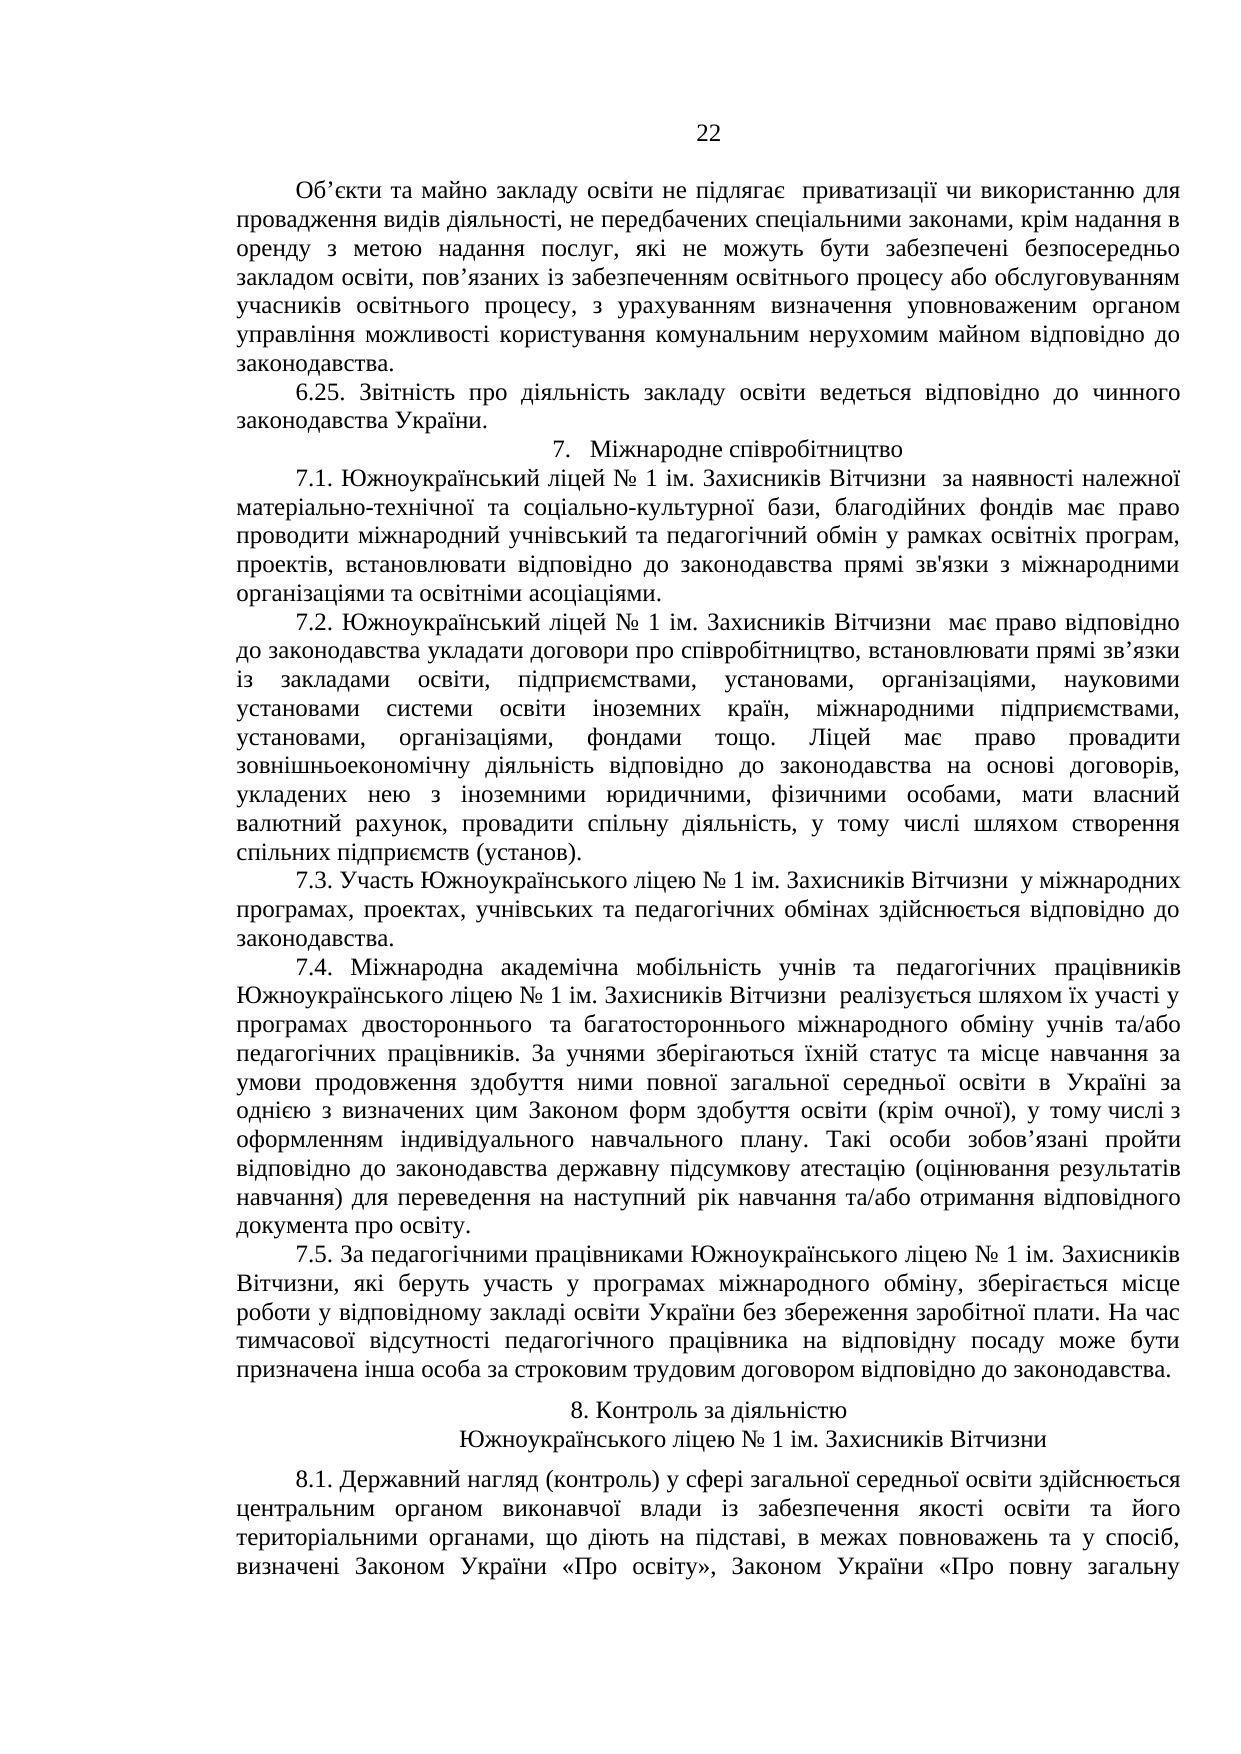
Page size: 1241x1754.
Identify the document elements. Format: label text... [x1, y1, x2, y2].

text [236, 1464, 1181, 1579]
text 7.2. Южноукраїнський ліцей № 1 ім. Захисників Вітчизни має право відповідно до законодавства укладати договори про співробітництво, встановлювати прямі зв’язки із закладами освіти, підприємствами, установами, організаціями, науковими установами системи освіти іноземних країн, міжнародними підприємствами, установами, організаціями, фондами тощо. Ліцей має право провадити зовнішньоекономічну діяльність відповідно до законодавства на основі договорів, укладених нею з іноземними юридичними, фізичними особами, мати власний валютний рахунок, провадити спільну діяльність, у тому числі шляхом створення спільних підприємств (установ). [236, 607, 1181, 866]
text 7.4. Міжнародна академічна мобільність учнів та педагогічних працівників Южноукраїнського ліцею № 1 ім. Захисників Вітчизни реалізується шляхом їх участі у програмах двостороннього та багатостороннього міжнародного обміну учнів та/або педагогічних працівників. За учнями зберігаються їхній статус та місце навчання за умови продовження здобуття ними повної загальної середньої освіти в Україні за однією з визначених цим Законом форм здобуття освіти (крім очної), у тому числі з оформленням індивідуального навчального плану. Такі особи зобов’язані пройти відповідно до законодавства державну підсумкову атестацію (оцінювання результатів навчання) для переведення на наступний рік навчання та/або отримання відповідного документа про освіту. [236, 952, 1181, 1239]
text 7.1. Южноукраїнський ліцей № 1 ім. Захисників Вітчизни за наявності належної матеріально-технічної та соціально-культурної бази, благодійних фондів має право проводити міжнародний учнівський та педагогічний обмін у рамках освітніх програм, проектів, встановлювати відповідно до законодавства прямі зв'язки з міжнародними організаціями та освітніми асоціаціями. [236, 463, 1181, 607]
text Южноукраїнського ліцею № 1 ім. Захисників Вітчизни [236, 1424, 1181, 1453]
text Об’єкти та майно закладу освіти не підлягає приватизації чи використанню для провадження видів діяльності, не передбачених спеціальними законами, крім надання в оренду з метою надання послуг, які не можуть бути забезпечені безпосередньо закладом освіти, пов’язаних із забезпеченням освітнього процесу або обслуговуванням учасників освітнього процесу, з урахуванням визначення уповноваженим органом управління можливості користування комунальним нерухомим майном відповідно до законодавства. [236, 176, 1181, 377]
text 7.5. За педагогічними працівниками Южноукраїнського ліцею № 1 ім. Захисників Вітчизни, які беруть участь у програмах міжнародного обміну, зберігається місце роботи у відповідному закладі освіти України без збереження заробітної плати. На час тимчасової відсутності педагогічного працівника на відповідну посаду може бути призначена інша особа за строковим трудовим договором відповідно до законодавства. [236, 1239, 1181, 1383]
text 8. Контроль за діяльністю [236, 1395, 1181, 1424]
text 6.25. Звітність про діяльність закладу освіти ведеться відповідно до чинного законодавства України. [236, 377, 1181, 434]
text 7.3. Участь Южноукраїнського ліцею № 1 ім. Захисників Вітчизни у міжнародних програмах, проектах, учнівських та педагогічних обмінах здійснюється відповідно до законодавства. [236, 866, 1181, 952]
list Міжнародне співробітництво [274, 434, 1181, 463]
